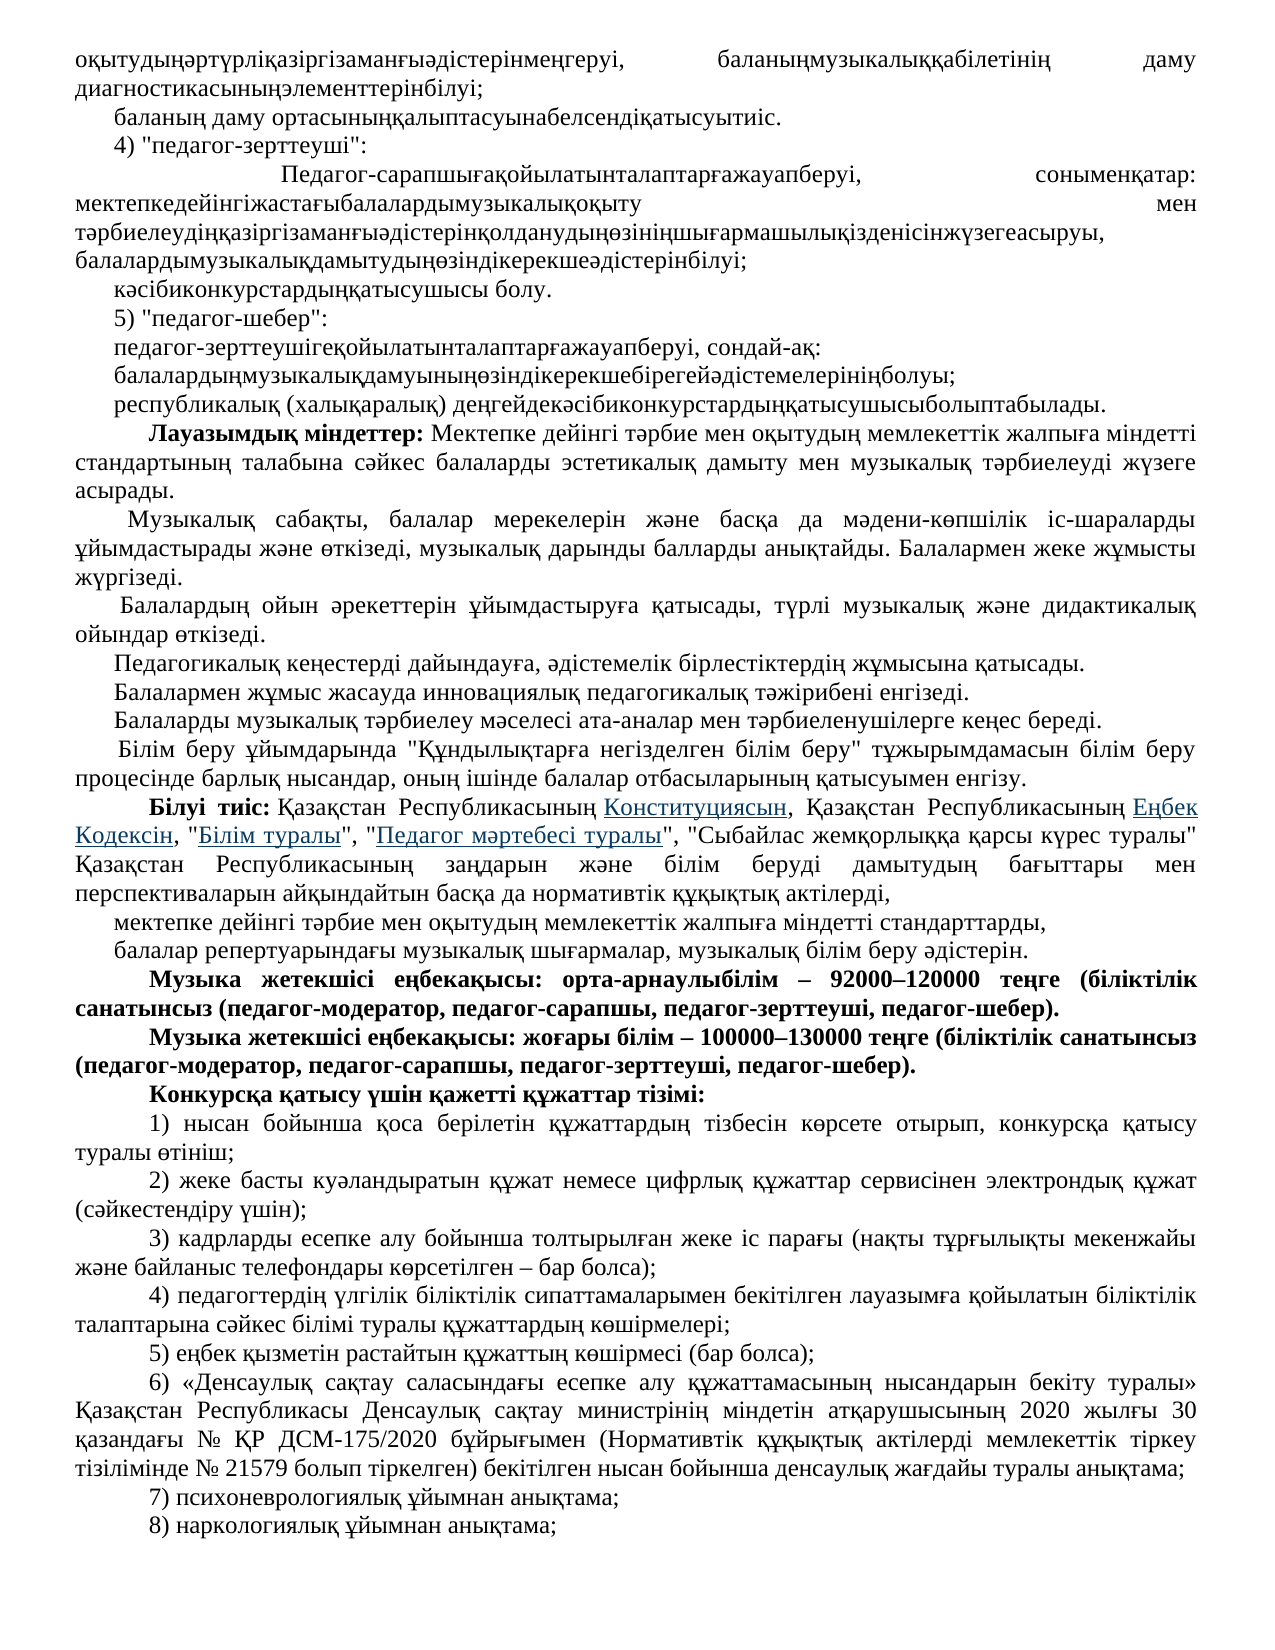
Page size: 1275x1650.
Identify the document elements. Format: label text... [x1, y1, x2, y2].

text 4) педагогтердің үлгілік біліктілік сипаттамаларымен бекітілген лауазымға қойылатын біліктілік талаптарына сәйкес білімі туралы құжаттардың көшірмелері; [75, 1281, 1198, 1338]
text республикалық (халықаралық) деңгейдекәсібиконкурстардыңқатысушысыболыптабылады. [75, 389, 1198, 418]
text Лауазымдық міндеттер: Мектепке дейінгі тәрбие мен оқытудың мемлекеттік жалпыға міндетті стандартының талабына сәйкес балаларды эстетикалық дамыту мен музыкалық тәрбиелеуді жүзеге асырады. [75, 418, 1198, 504]
text Педагог-сарапшығақойылатынталаптарғажауапберуі, соныменқатар: мектепкедейінгіжастағыбалалардымузыкалықоқыту мен тәрбиелеудіңқазіргізаманғыәдістерінқолданудыңөзініңшығармашылықізденісінжүзегеасыруы, балалардымузыкалықдамытудыңөзіндікерекшеәдістерінбілуі; [75, 159, 1198, 274]
text 5) еңбек қызметін растайтын құжаттың көшірмесі (бар болса); [75, 1338, 1198, 1367]
text Білім беру ұйымдарында "Құндылықтарға негізделген білім беру" тұжырымдамасын білім беру процесінде барлық нысандар, оның ішінде балалар отбасыларының қатысуымен енгізу. [75, 734, 1198, 792]
text Музыка жетекшісі еңбекақысы: жоғары білім – 100000–130000 теңге (біліктілік санатынсыз (педагог-модератор, педагог-сарапшы, педагог-зерттеуші, педагог-шебер). [75, 1022, 1198, 1079]
text 5) "педагог-шебер": [75, 303, 1198, 332]
text мектепке дейінгі тәрбие мен оқытудың мемлекеттік жалпыға міндетті стандарттарды, [75, 907, 1198, 936]
text 6) «Денсаулық сақтау саласындағы есепке алу құжаттамасының нысандарын бекіту туралы» Қазақстан Республикасы Денсаулық сақтау министрінің міндетін атқарушысының 2020 жылғы 30 қазандағы № ҚР ДСМ-175/2020 бұйрығымен (Нормативтік құқықтық актілерді мемлекеттік тіркеу тізілімінде № 21579 болып тіркелген) бекітілген нысан бойынша денсаулық жағдайы туралы анықтама; [75, 1367, 1198, 1482]
text Конкурсқа қатысу үшін қажетті құжаттар тізімі: [75, 1079, 1198, 1108]
text 1) нысан бойынша қоса берілетін құжаттардың тізбесін көрсете отырып, конкурсқа қатысу туралы өтініш; [75, 1108, 1198, 1166]
text 8) наркологиялық ұйымнан анықтама; [75, 1511, 1198, 1539]
text Білуі тиіс: Қазақстан Республикасының Конституциясын, Қазақстан Республикасының Еңбек Кодексін, "Білім туралы", "Педагог мәртебесі туралы", "Сыбайлас жемқорлыққа қарсы күрес туралы" Қазақстан Республикасының заңдарын және білім беруді дамытудың бағыттары мен перспективаларын айқындайтын басқа да нормативтік құқықтық актілерді, [75, 792, 1198, 907]
text Балаларды музыкалық тәрбиелеу мәселесі ата-аналар мен тәрбиеленушілерге кеңес береді. [75, 706, 1198, 734]
text 7) психоневрологиялық ұйымнан анықтама; [75, 1482, 1198, 1511]
text кәсібиконкурстардыңқатысушысы болу. [75, 274, 1198, 303]
text Балалармен жұмыс жасауда инновациялық педагогикалық тәжірибені енгізеді. [75, 677, 1198, 706]
text Педагогикалық кеңестерді дайындауға, әдістемелік бірлестіктердің жұмысына қатысады. [75, 648, 1198, 677]
text педагог-зерттеушігеқойылатынталаптарғажауапберуі, сондай-ақ: [75, 332, 1198, 361]
text балалар репертуарындағы музыкалық шығармалар, музыкалық білім беру әдістерін. [75, 936, 1198, 964]
text баланың даму ортасыныңқалыптасуынабелсендіқатысуытиіс. [75, 102, 1198, 131]
text Музыкалық сабақты, балалар мерекелерін және басқа да мәдени-көпшілік іс-шараларды ұйымдастырады және өткізеді, музыкалық дарынды балларды анықтайды. Балалармен жеке жұмысты жүргізеді. [75, 504, 1198, 591]
text 4) "педагог-зерттеуші": [75, 131, 1198, 159]
text Балалардың ойын әрекеттерін ұйымдастыруға қатысады, түрлі музыкалық және дидактикалық ойындар өткізеді. [75, 591, 1198, 648]
text 2) жеке басты куәландыратын құжат немесе цифрлық құжаттар сервисінен электрондық құжат (сәйкестендіру үшін); [75, 1166, 1198, 1223]
text балалардыңмузыкалықдамуыныңөзіндікерекшебірегейәдістемелерініңболуы; [75, 361, 1198, 389]
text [75, 44, 1198, 102]
text Музыка жетекшісі еңбекақысы: орта-арнаулыбілім – 92000–120000 теңге (біліктілік санатынсыз (педагог-модератор, педагог-сарапшы, педагог-зерттеуші, педагог-шебер). [75, 964, 1198, 1022]
text 3) кадрларды есепке алу бойынша толтырылған жеке іс парағы (нақты тұрғылықты мекенжайы және байланыс телефондары көрсетілген – бар болса); [75, 1223, 1198, 1281]
